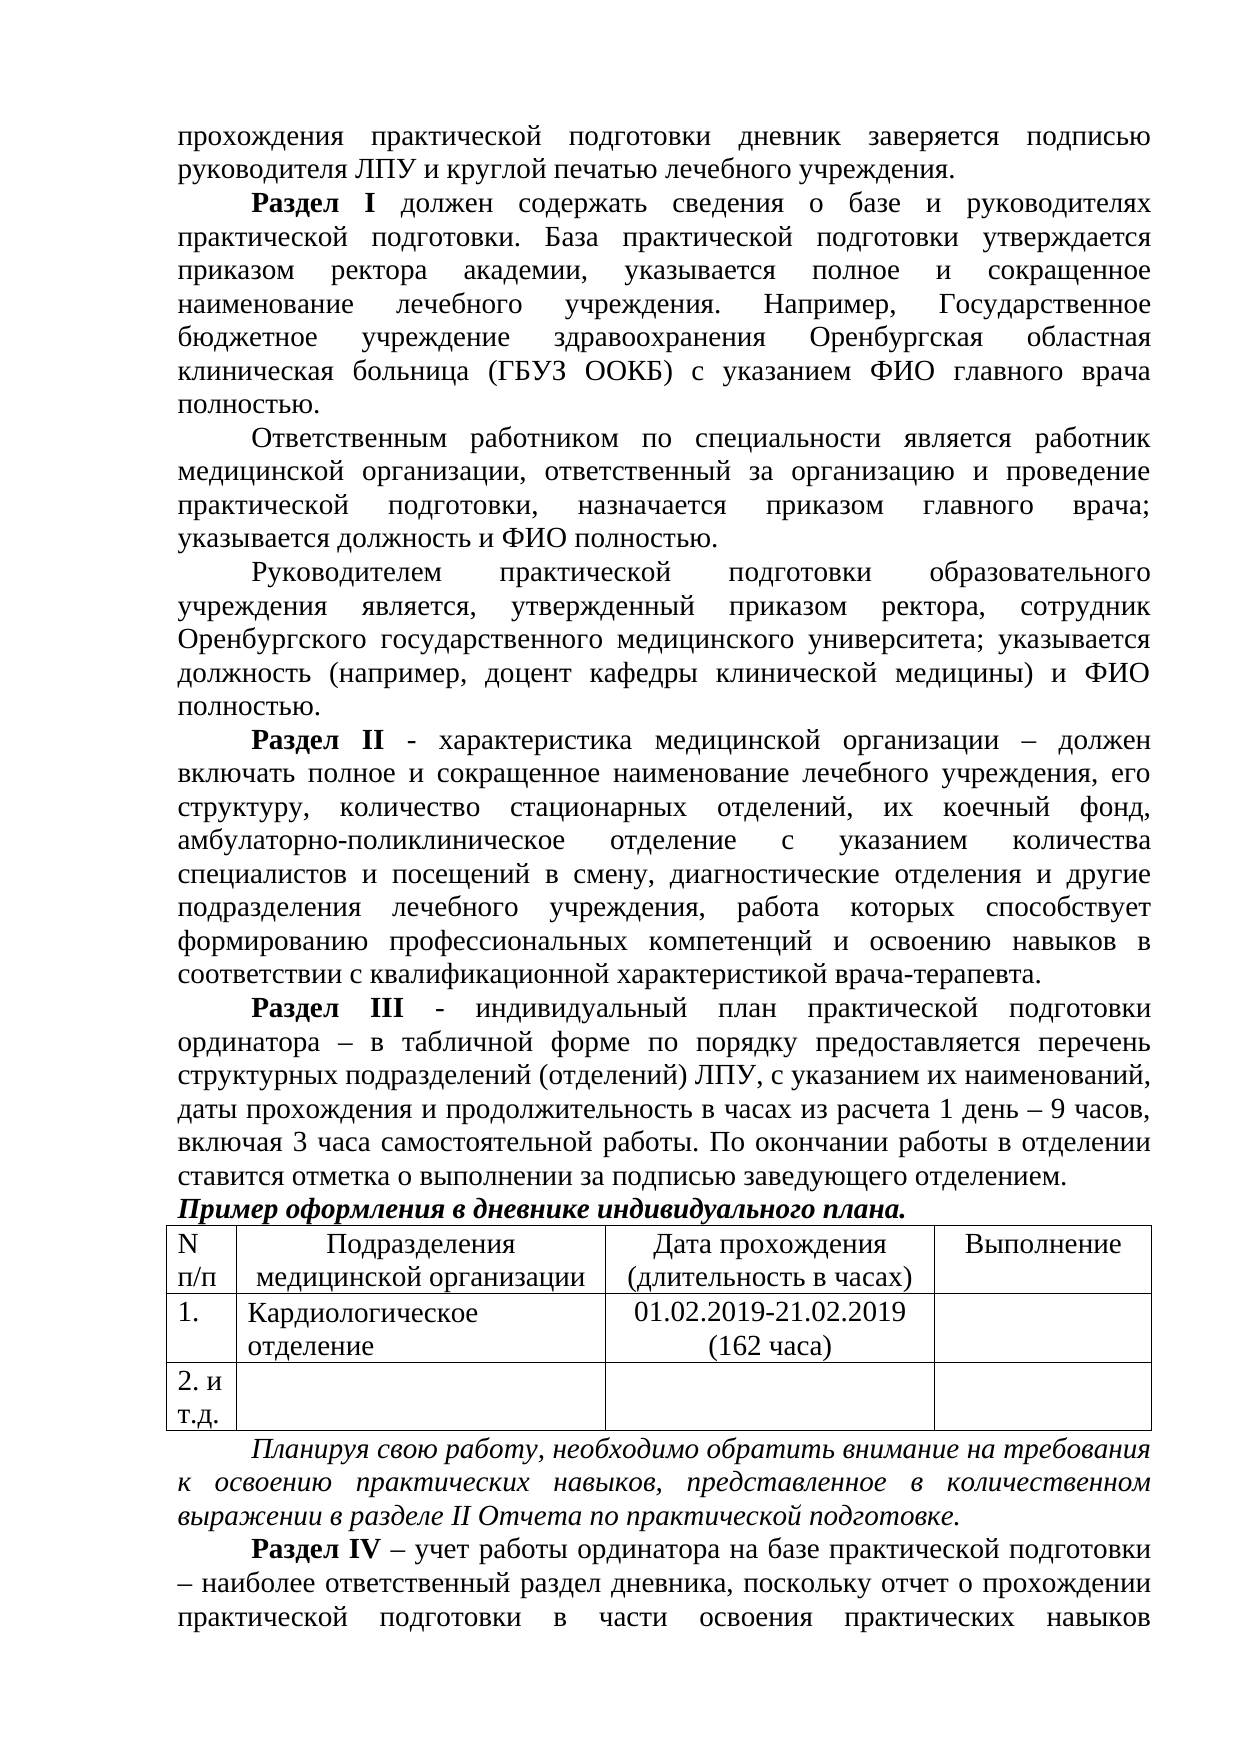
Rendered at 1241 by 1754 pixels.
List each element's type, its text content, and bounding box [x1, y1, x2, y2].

table_cell 2. и т.д. [167, 1363, 236, 1430]
table_cell 1. [167, 1294, 236, 1362]
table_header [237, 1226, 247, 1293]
text Раздел III - индивидуальный план практической подготовки ординатора – в табличной форме по порядку предоставляется перечень структурных подразделений (отделений) ЛПУ, с указанием их наименований, даты прохождения и продолжительность в часах из расчета 1 день – 9 часов, включая 3 часа самостоятельной работы. По окончании работы в отделении ставится отметка о выполнении за подписью заведующего отделением. [177, 990, 1152, 1191]
table_cell [935, 1294, 1151, 1362]
text Руководителем практической подготовки образовательного учреждения является, утвержденный приказом ректора, сотрудник Оренбургского государственного медицинского университета; указывается должность (например, доцент кафедры клинической медицины) и ФИО полностью. [177, 554, 1152, 722]
table_header N п/п [167, 1226, 236, 1293]
text Планируя свою работу, необходимо обратить внимание на требования к освоению практических навыков, представленное в количественном выражении в разделе II Отчета по практической подготовке. [177, 1431, 1152, 1532]
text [177, 1532, 1152, 1632]
table_cell 01.02.2019-21.02.2019 (162 часа) [606, 1294, 934, 1362]
text Раздел II - характеристика медицинской организации – должен включать полное и сокращенное наименование лечебного учреждения, его структуру, количество стационарных отделений, их коечный фонд, амбулаторно-поликлиническое отделение с указанием количества специалистов и посещений в смену, диагностические отделения и другие подразделения лечебного учреждения, работа которых способствует формированию профессиональных компетенций и освоению навыков в соответствии с квалификационной характеристикой врача-терапевта. [177, 722, 1152, 990]
table_cell [935, 1363, 1151, 1430]
text Пример оформления в дневнике индивидуального плана. [177, 1191, 1152, 1225]
text Ответственным работником по специальности является работник медицинской организации, ответственный за организацию и проведение практической подготовки, назначается приказом главного врача; указывается должность и ФИО полностью. [177, 420, 1152, 554]
table_cell [606, 1363, 934, 1430]
table_cell Кардиологическое отделение [237, 1294, 605, 1362]
table_header Дата прохождения (длительность в часах) [606, 1226, 934, 1293]
table_header Выполнение [935, 1226, 1151, 1293]
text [177, 118, 1152, 185]
text Раздел I должен содержать сведения о базе и руководителях практической подготовки. База практической подготовки утверждается приказом ректора академии, указывается полное и сокращенное наименование лечебного учреждения. Например, Государственное бюджетное учреждение здравоохранения Оренбургская областная клиническая больница (ГБУЗ ООКБ) с указанием ФИО главного врача полностью. [177, 185, 1152, 420]
table_cell [237, 1363, 605, 1430]
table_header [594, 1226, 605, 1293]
